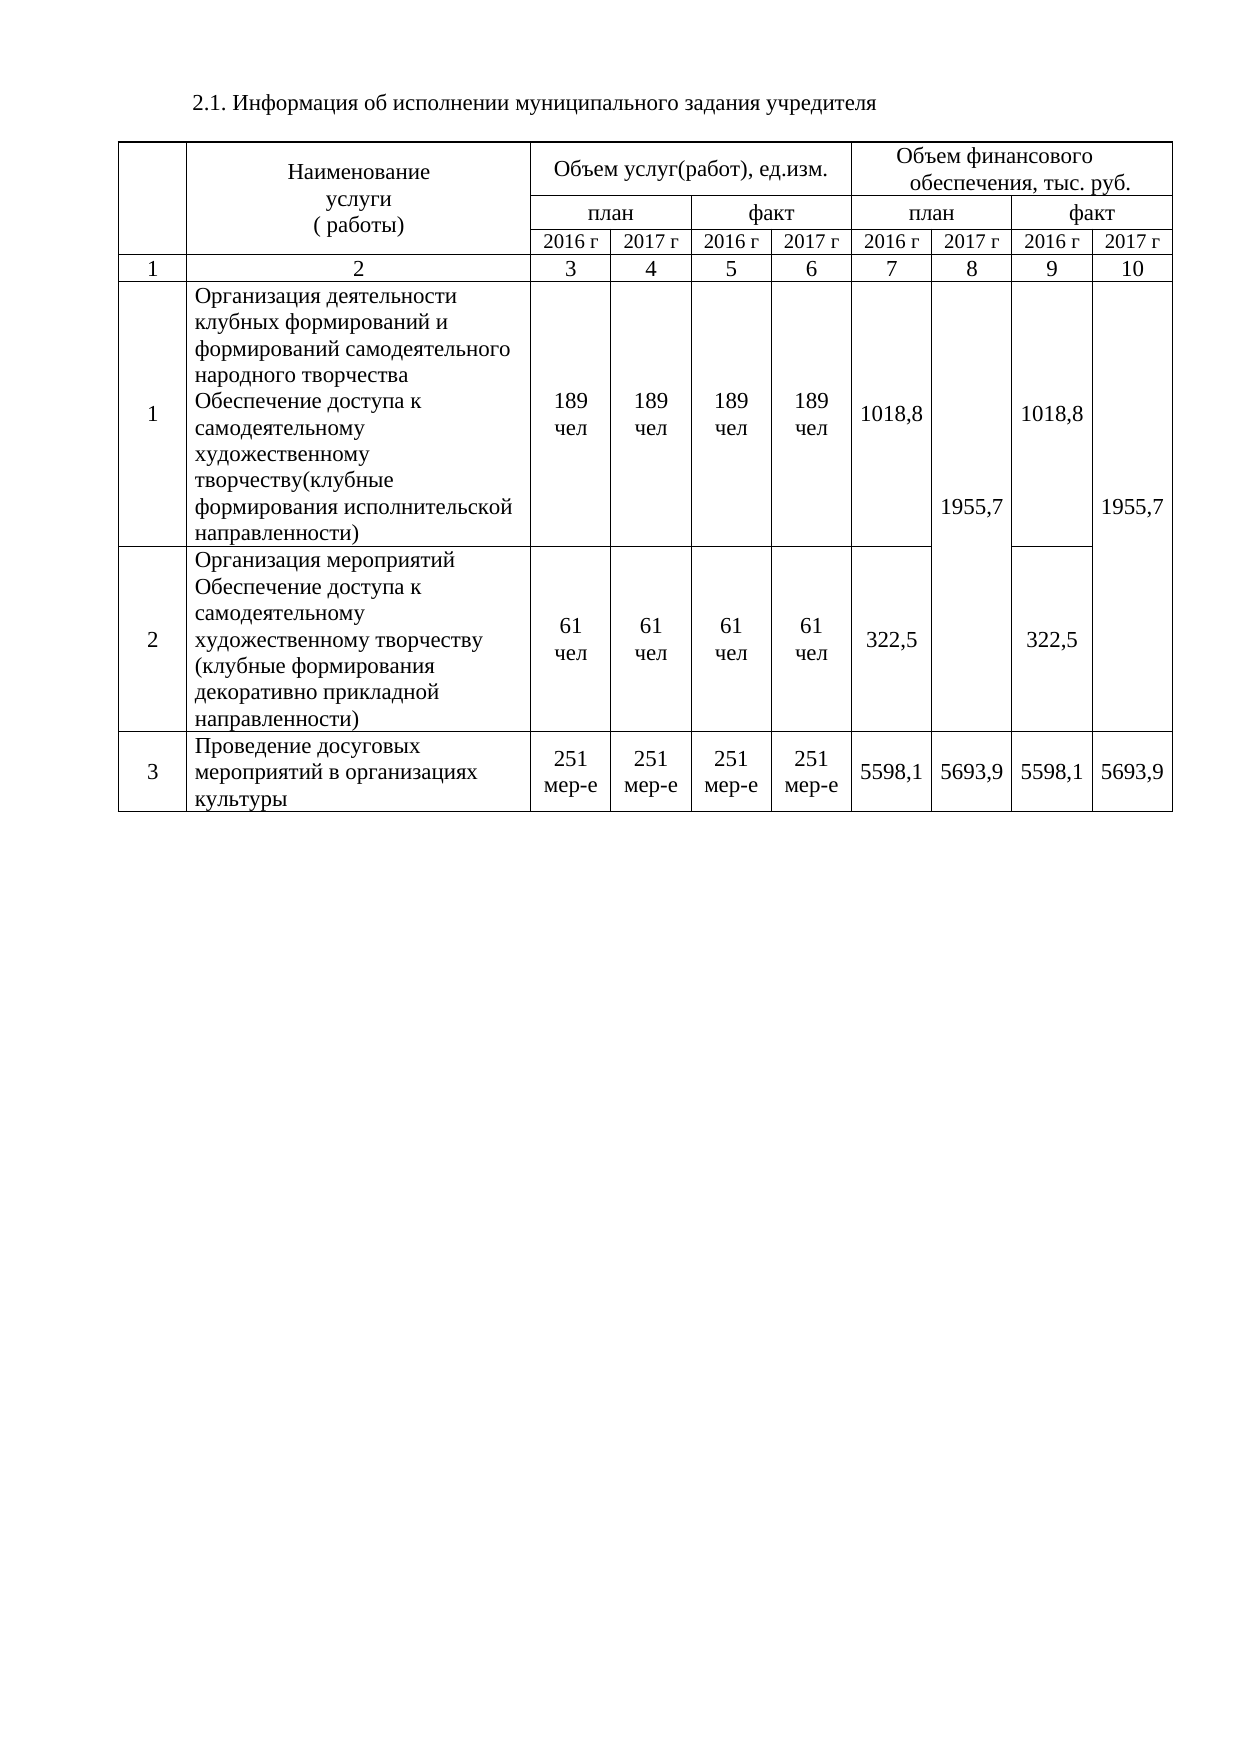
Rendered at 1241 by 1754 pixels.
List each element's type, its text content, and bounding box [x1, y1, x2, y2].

table_cell 3 [119, 732, 186, 811]
table_cell 2017 г [772, 230, 851, 253]
table_header Объем финансового обеспечения, тыс. руб. [852, 143, 1172, 195]
table_cell 251 мер-е [531, 732, 610, 811]
table_cell факт [1012, 196, 1172, 228]
table_cell 251 мер-е [692, 732, 771, 811]
table_cell 189 чел [692, 282, 771, 546]
text 2.1. Информация об исполнении муниципального задания учредителя [118, 89, 1181, 115]
table_header Наименование услуги ( работы) [187, 143, 530, 253]
table_cell план [852, 196, 1011, 228]
table_cell 251 мер-е [772, 732, 851, 811]
table_cell 1955,7 [1093, 282, 1172, 731]
table_cell 1018,8 [852, 282, 931, 546]
table_cell 189 чел [611, 282, 691, 546]
table_cell 322,5 [1012, 547, 1092, 731]
table_cell факт [692, 196, 851, 228]
table_cell 5693,9 [932, 732, 1011, 811]
table_cell 9 [1012, 255, 1092, 281]
table_cell 5693,9 [1093, 732, 1172, 811]
table_cell 189 чел [531, 282, 610, 546]
table_cell Проведение досуговых мероприятий в организациях культуры [187, 732, 530, 811]
table_cell 5598,1 [852, 732, 931, 811]
table_cell 2 [187, 255, 530, 281]
table_cell 7 [852, 255, 931, 281]
table_cell 3 [531, 255, 610, 281]
table_cell 4 [611, 255, 691, 281]
table_cell 1 [119, 255, 186, 281]
table_cell 2017 г [932, 230, 1011, 253]
table_cell 189 чел [772, 282, 851, 546]
table_cell 61 чел [772, 547, 851, 731]
table_header Объем услуг(работ), ед.изм. [531, 143, 851, 195]
table_cell 251 мер-е [611, 732, 691, 811]
table_cell 1018,8 [1012, 282, 1092, 546]
table_cell 322,5 [852, 547, 931, 731]
table_cell 1 [119, 282, 186, 546]
table_cell 61 чел [692, 547, 771, 731]
table_header [119, 143, 186, 253]
table_cell 61 чел [611, 547, 691, 731]
table_cell 2016 г [531, 230, 610, 253]
table_cell 2 [119, 547, 186, 731]
table_cell 1955,7 [932, 282, 1011, 731]
table_cell 2017 г [611, 230, 691, 253]
table_cell 2016 г [692, 230, 771, 253]
table_cell 2016 г [1012, 230, 1092, 253]
table_cell Организация деятельности клубных формирований и формирований самодеятельного народного творчества Обеспечение доступа к самодеятельному художественному творчеству(клубные формирования исполнительской направленности) [187, 282, 530, 546]
table_cell 2017 г [1093, 230, 1172, 253]
table_cell 8 [932, 255, 1011, 281]
table_cell 5598,1 [1012, 732, 1092, 811]
table_cell 5 [692, 255, 771, 281]
table_cell 2016 г [852, 230, 931, 253]
table_cell 6 [772, 255, 851, 281]
table_cell 61 чел [531, 547, 610, 731]
table_cell план [531, 196, 691, 228]
table_cell 10 [1093, 255, 1172, 281]
table_cell Организация мероприятий Обеспечение доступа к самодеятельному художественному творчеству (клубные формирования декоративно прикладной направленности) [187, 547, 530, 731]
